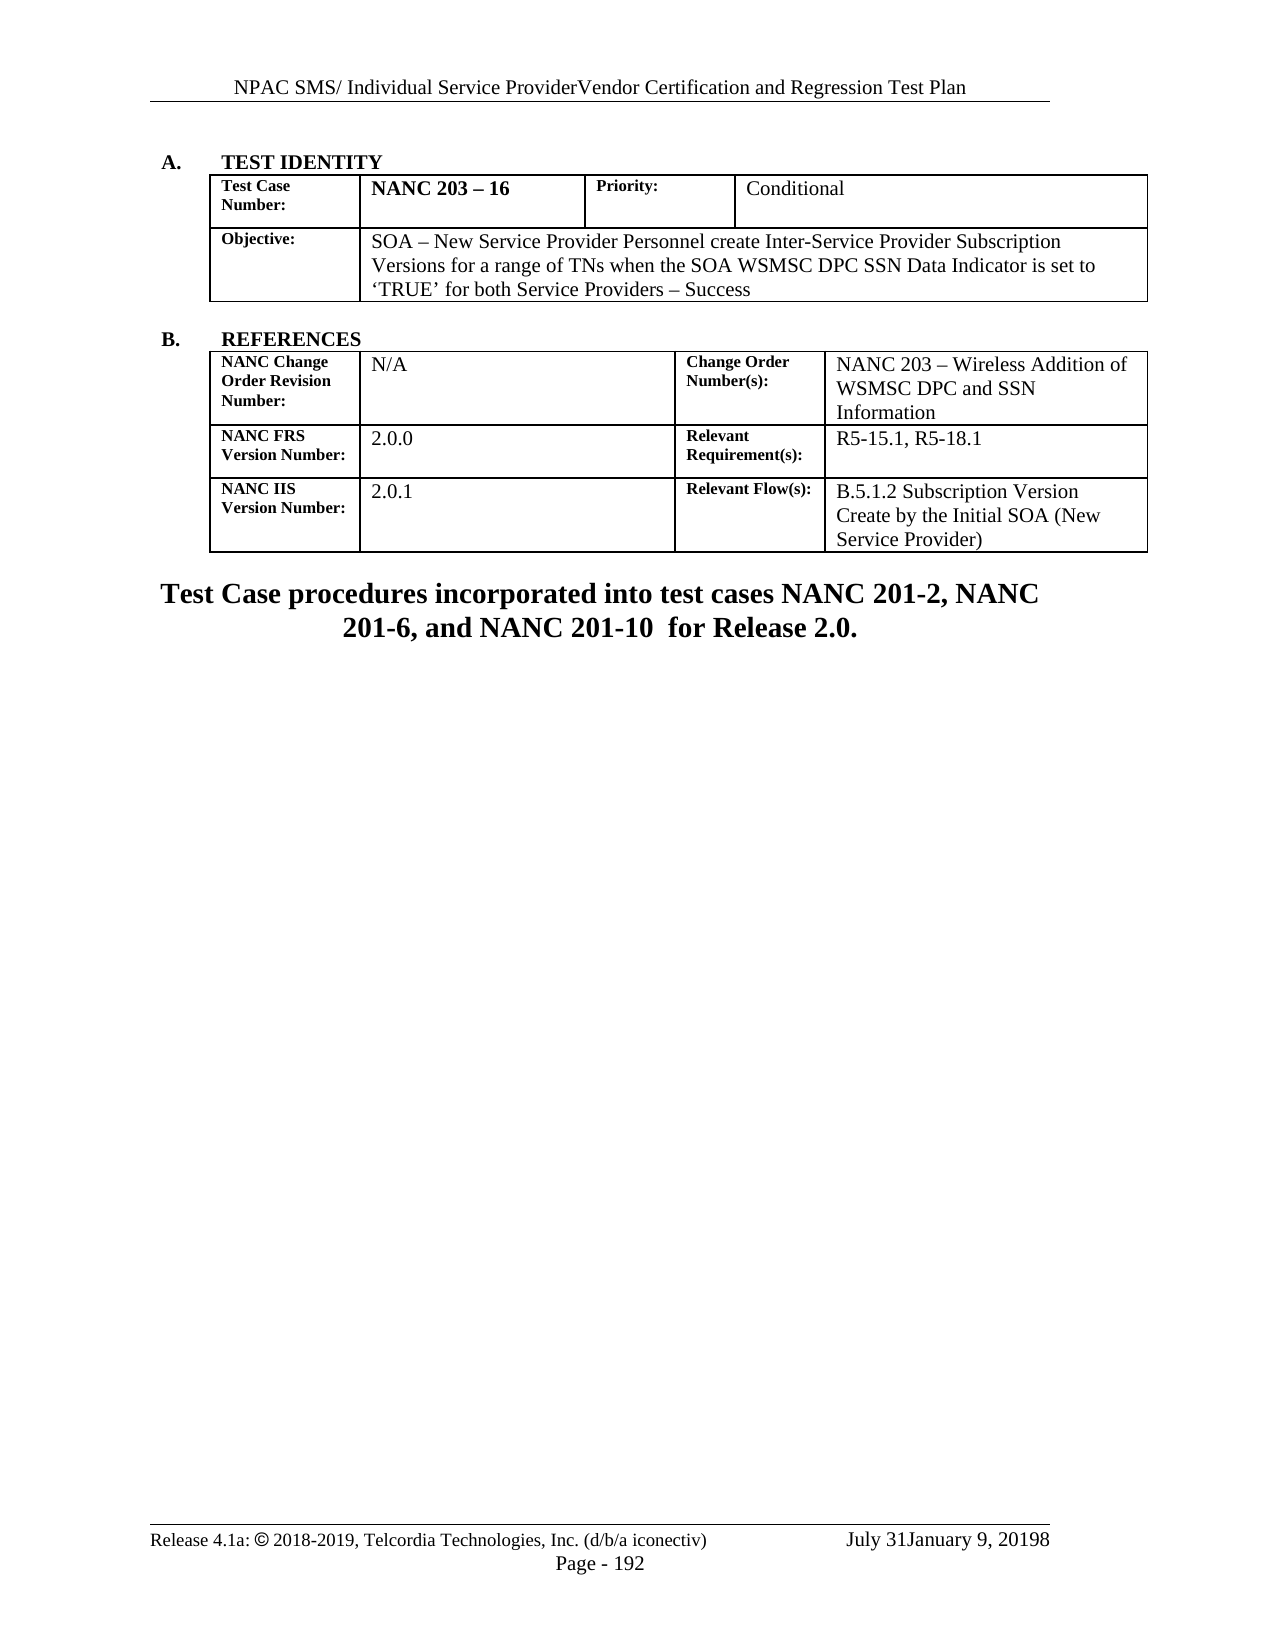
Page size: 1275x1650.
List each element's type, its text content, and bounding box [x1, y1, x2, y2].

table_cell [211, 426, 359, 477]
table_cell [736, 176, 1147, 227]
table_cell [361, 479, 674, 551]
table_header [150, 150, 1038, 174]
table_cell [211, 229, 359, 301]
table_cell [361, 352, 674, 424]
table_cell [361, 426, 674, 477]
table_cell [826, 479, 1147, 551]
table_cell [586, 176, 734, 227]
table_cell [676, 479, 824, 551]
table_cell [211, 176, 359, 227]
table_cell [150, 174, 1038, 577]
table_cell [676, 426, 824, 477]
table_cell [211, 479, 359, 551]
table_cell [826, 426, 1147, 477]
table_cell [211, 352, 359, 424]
text Test Case procedures incorporated into test cases NANC 201-2, NANC 201-6, and NANC 201-10 for Release 2.0. [150, 577, 1050, 644]
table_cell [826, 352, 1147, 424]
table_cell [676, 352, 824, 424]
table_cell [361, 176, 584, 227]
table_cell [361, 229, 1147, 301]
